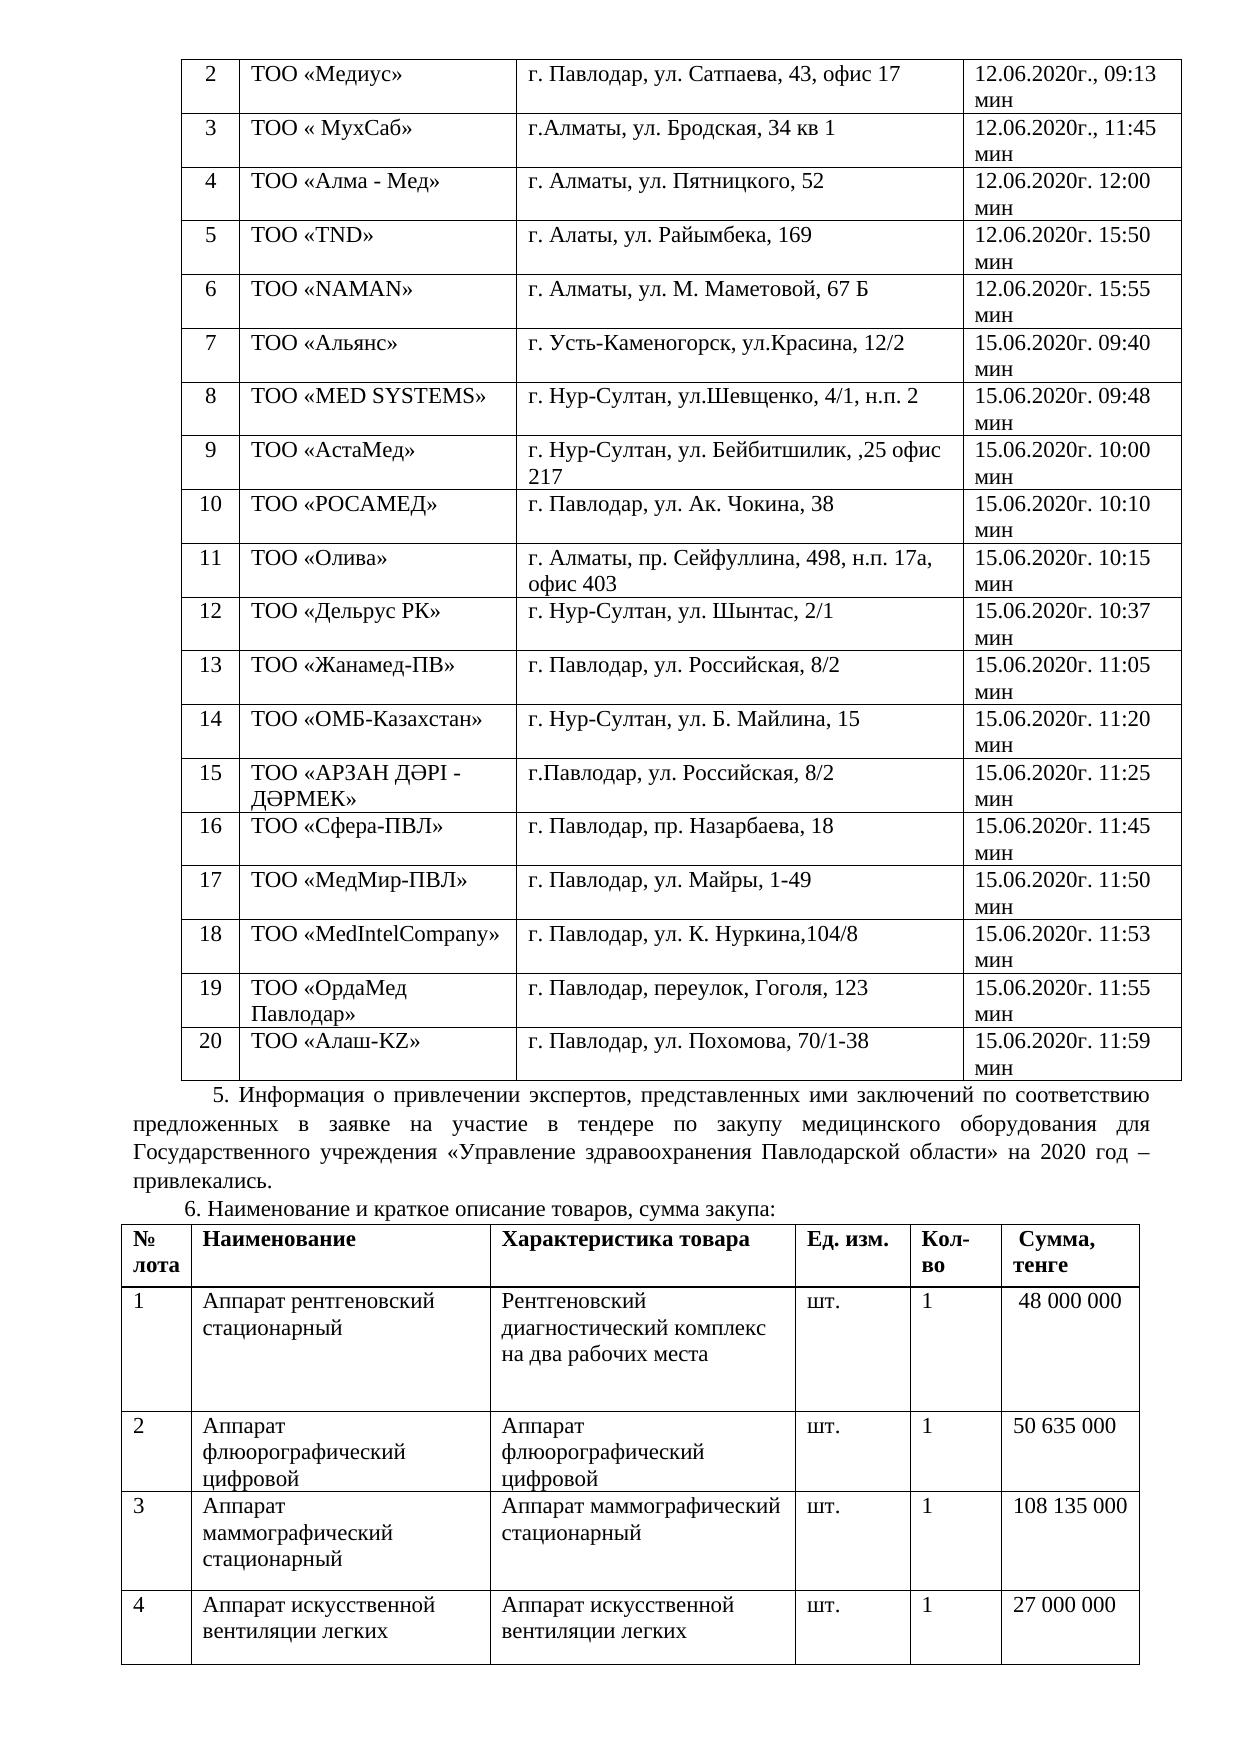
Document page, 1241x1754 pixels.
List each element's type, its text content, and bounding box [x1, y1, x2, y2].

table_cell 4 [122, 1591, 191, 1664]
table_cell 1 [911, 1288, 1001, 1411]
table_cell 108 135 000 [1002, 1492, 1139, 1589]
text 5. Информация о привлечении экспертов, представленных ими заключений по соответствию предложенных в заявке на участие в тендере по закупу медицинского оборудования для Государственного учреждения «Управление здравоохранения Павлодарской области» на 2020 год – привлекались. [133, 1081, 1152, 1193]
table_header Сумма, тенге [1002, 1225, 1139, 1286]
table_cell шт. [796, 1591, 910, 1664]
table_cell 1 [911, 1412, 1001, 1491]
table_cell 15.06.2020г. 10:10 мин [964, 490, 1181, 543]
table_cell 15 [182, 759, 239, 812]
table_cell Аппарат флюорографический цифровой [192, 1412, 490, 1491]
table_cell 1 [911, 1492, 1001, 1589]
table_cell Аппарат маммографический стационарный [192, 1492, 490, 1589]
table_header Наименование [192, 1225, 490, 1286]
table_cell ТОО «ОМБ-Казахстан» [240, 705, 516, 758]
table_header Ед. изм. [796, 1225, 910, 1286]
table_cell 15.06.2020г. 11:59 мин [964, 1028, 1181, 1080]
table_cell 15.06.2020г. 09:40 мин [964, 329, 1181, 382]
table_cell г. Павлодар, ул. Сатпаева, 43, офис 17 [517, 60, 963, 113]
table_cell 17 [182, 866, 239, 919]
table_cell ТОО «АстаМед» [240, 436, 516, 489]
table_cell 1 [122, 1288, 191, 1411]
table_cell ТОО «TND» [240, 221, 516, 274]
table_cell ТОО « МухСаб» [240, 114, 516, 167]
table_cell г. Павлодар, ул. Майры, 1-49 [517, 866, 963, 919]
table_cell 4 [182, 168, 239, 220]
table_cell г. Павлодар, пр. Назарбаева, 18 [517, 813, 963, 865]
table_cell 15.06.2020г. 11:55 мин [964, 974, 1181, 1027]
table_cell 10 [182, 490, 239, 543]
table_cell 15.06.2020г. 09:48 мин [964, 383, 1181, 435]
table_cell г.Алматы, ул. Бродская, 34 кв 1 [517, 114, 963, 167]
table_cell г. Павлодар, переулок, Гоголя, 123 [517, 974, 963, 1027]
table_cell ТОО «МедМир-ПВЛ» [240, 866, 516, 919]
table_cell 18 [182, 920, 239, 973]
table_cell 2 [122, 1412, 191, 1491]
table_cell г. Нур-Султан, ул. Бейбитшилик, ,25 офис 217 [517, 436, 963, 489]
text 6. Наименование и краткое описание товаров, сумма закупа: [133, 1195, 1152, 1221]
table_cell ТОО «Дельрус РК» [240, 598, 516, 650]
table_cell ТОО «Альянс» [240, 329, 516, 382]
table_cell шт. [796, 1288, 910, 1411]
table_cell 15.06.2020г. 10:00 мин [964, 436, 1181, 489]
table_cell 50 635 000 [1002, 1412, 1139, 1491]
table_cell 9 [182, 436, 239, 489]
table_cell ТОО «Жанамед-ПВ» [240, 651, 516, 704]
table_cell 15.06.2020г. 11:05 мин [964, 651, 1181, 704]
table_cell 15.06.2020г. 10:15 мин [964, 544, 1181, 597]
table_cell 8 [182, 383, 239, 435]
table_cell г.Павлодар, ул. Российская, 8/2 [517, 759, 963, 812]
table_header № лота [122, 1225, 191, 1286]
table_cell г. Нур-Султан, ул.Шевщенко, 4/1, н.п. 2 [517, 383, 963, 435]
table_cell г. Алматы, пр. Сейфуллина, 498, н.п. 17а, офис 403 [517, 544, 963, 597]
table_cell г. Нур-Султан, ул. Шынтас, 2/1 [517, 598, 963, 650]
table_cell 13 [182, 651, 239, 704]
table_cell 12.06.2020г., 09:13 мин [964, 60, 1181, 113]
table_cell Рентгеновский диагностический комплекс на два рабочих места [491, 1288, 795, 1411]
table_cell ТОО «NAMAN» [240, 275, 516, 328]
table_cell 16 [182, 813, 239, 865]
table_cell ТОО «MED SYSTEMS» [240, 383, 516, 435]
table_cell 7 [182, 329, 239, 382]
table_cell шт. [796, 1412, 910, 1491]
table_cell 2 [182, 60, 239, 113]
table_cell Аппарат флюорографический цифровой [491, 1412, 795, 1491]
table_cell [491, 1591, 795, 1664]
table_cell 3 [122, 1492, 191, 1589]
table_cell 12.06.2020г., 11:45 мин [964, 114, 1181, 167]
table_cell 11 [182, 544, 239, 597]
table_cell 19 [182, 974, 239, 1027]
table_cell г. Нур-Султан, ул. Б. Майлина, 15 [517, 705, 963, 758]
table_cell 15.06.2020г. 11:53 мин [964, 920, 1181, 973]
table_cell 12 [182, 598, 239, 650]
table_cell 12.06.2020г. 15:55 мин [964, 275, 1181, 328]
table_cell ТОО «Алаш-KZ» [240, 1028, 516, 1080]
table_cell Аппарат маммографический стационарный [491, 1492, 795, 1589]
table_cell 15.06.2020г. 11:45 мин [964, 813, 1181, 865]
table_cell 15.06.2020г. 11:20 мин [964, 705, 1181, 758]
table_cell 12.06.2020г. 15:50 мин [964, 221, 1181, 274]
table_cell г. Алматы, ул. Пятницкого, 52 [517, 168, 963, 220]
table_cell г. Алаты, ул. Райымбека, 169 [517, 221, 963, 274]
table_cell ТОО «MedIntelCompany» [240, 920, 516, 973]
table_cell 15.06.2020г. 11:25 мин [964, 759, 1181, 812]
table_cell Аппарат рентгеновский стационарный [192, 1288, 490, 1411]
table_cell шт. [796, 1492, 910, 1589]
table_cell 15.06.2020г. 11:50 мин [964, 866, 1181, 919]
table_cell г. Алматы, ул. М. Маметовой, 67 Б [517, 275, 963, 328]
table_cell г. Павлодар, ул. Российская, 8/2 [517, 651, 963, 704]
table_cell 6 [182, 275, 239, 328]
table_cell 1 [911, 1591, 1001, 1664]
table_cell ТОО «ОрдаМед Павлодар» [240, 974, 516, 1027]
table_cell ТОО «Сфера-ПВЛ» [240, 813, 516, 865]
table_cell ТОО «РОСАМЕД» [240, 490, 516, 543]
table_cell 48 000 000 [1002, 1288, 1139, 1411]
table_cell 3 [182, 114, 239, 167]
table_cell г. Усть-Каменогорск, ул.Красина, 12/2 [517, 329, 963, 382]
table_header Характеристика товара [491, 1225, 795, 1286]
table_cell 27 000 000 [1002, 1591, 1139, 1664]
table_header Кол-во [911, 1225, 1001, 1286]
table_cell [192, 1591, 490, 1664]
table_cell 14 [182, 705, 239, 758]
table_cell 5 [182, 221, 239, 274]
table_cell 12.06.2020г. 12:00 мин [964, 168, 1181, 220]
table_cell 15.06.2020г. 10:37 мин [964, 598, 1181, 650]
table_cell г. Павлодар, ул. К. Нуркина,104/8 [517, 920, 963, 973]
table_cell ТОО «Олива» [240, 544, 516, 597]
table_cell ТОО «АРЗАН ДӘРІ - ДӘРМЕК» [240, 759, 516, 812]
table_cell ТОО «Медиус» [240, 60, 516, 113]
table_cell ТОО «Алма - Мед» [240, 168, 516, 220]
table_cell 20 [182, 1028, 239, 1080]
table_cell г. Павлодар, ул. Похомова, 70/1-38 [517, 1028, 963, 1080]
table_cell г. Павлодар, ул. Ак. Чокина, 38 [517, 490, 963, 543]
